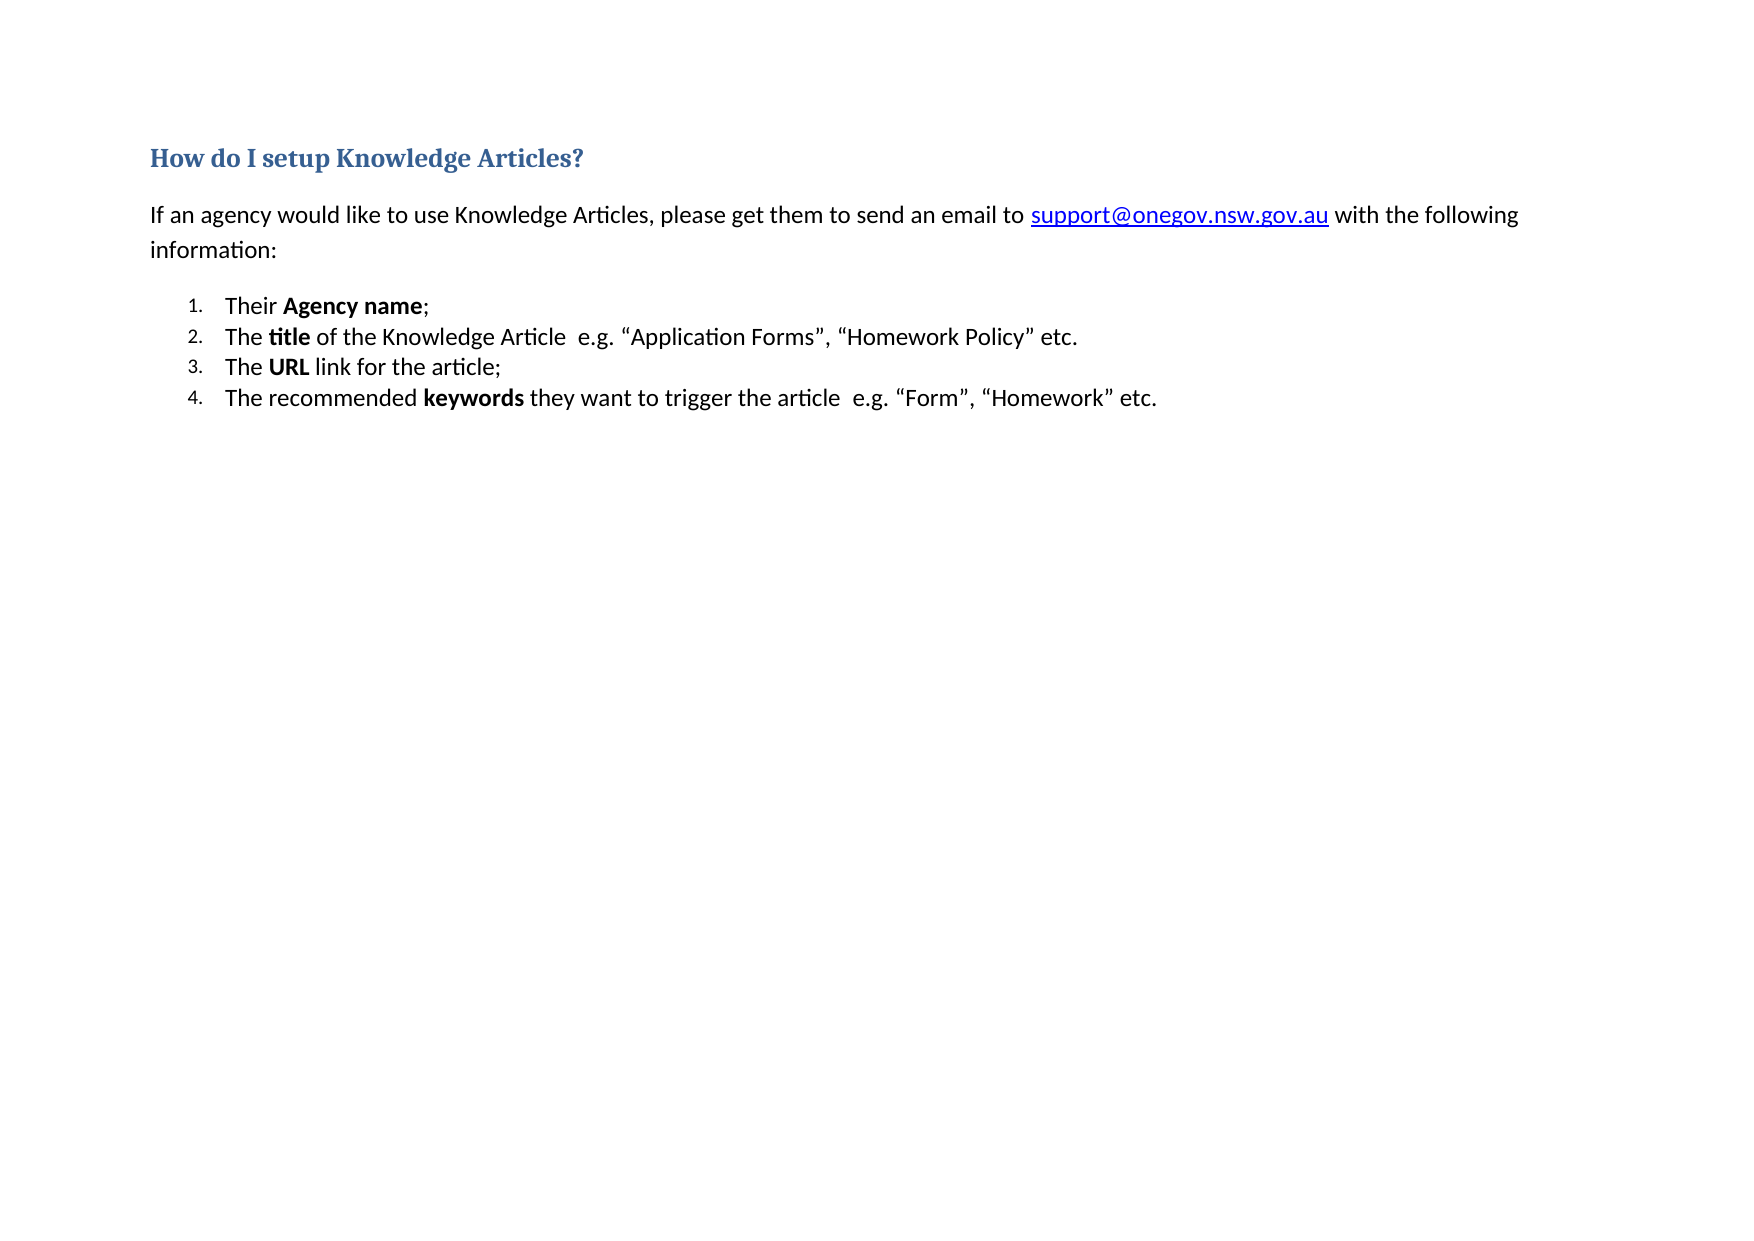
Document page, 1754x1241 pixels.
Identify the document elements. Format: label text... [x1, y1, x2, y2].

list The URL link for the article; [187, 351, 1651, 382]
text If an agency would like to use Knowledge Articles, please get them to send an email to support@onegov.nsw.gov.au with the following information: [150, 199, 1651, 265]
list The title of the Knowledge Article e.g. “Application Forms”, “Homework Policy” etc. [187, 321, 1651, 351]
text How do I setup Knowledge Articles? [150, 143, 1651, 174]
list Their Agency name; [187, 290, 1651, 321]
list The recommended keywords they want to trigger the article e.g. “Form”, “Homework” etc. [187, 382, 1651, 412]
